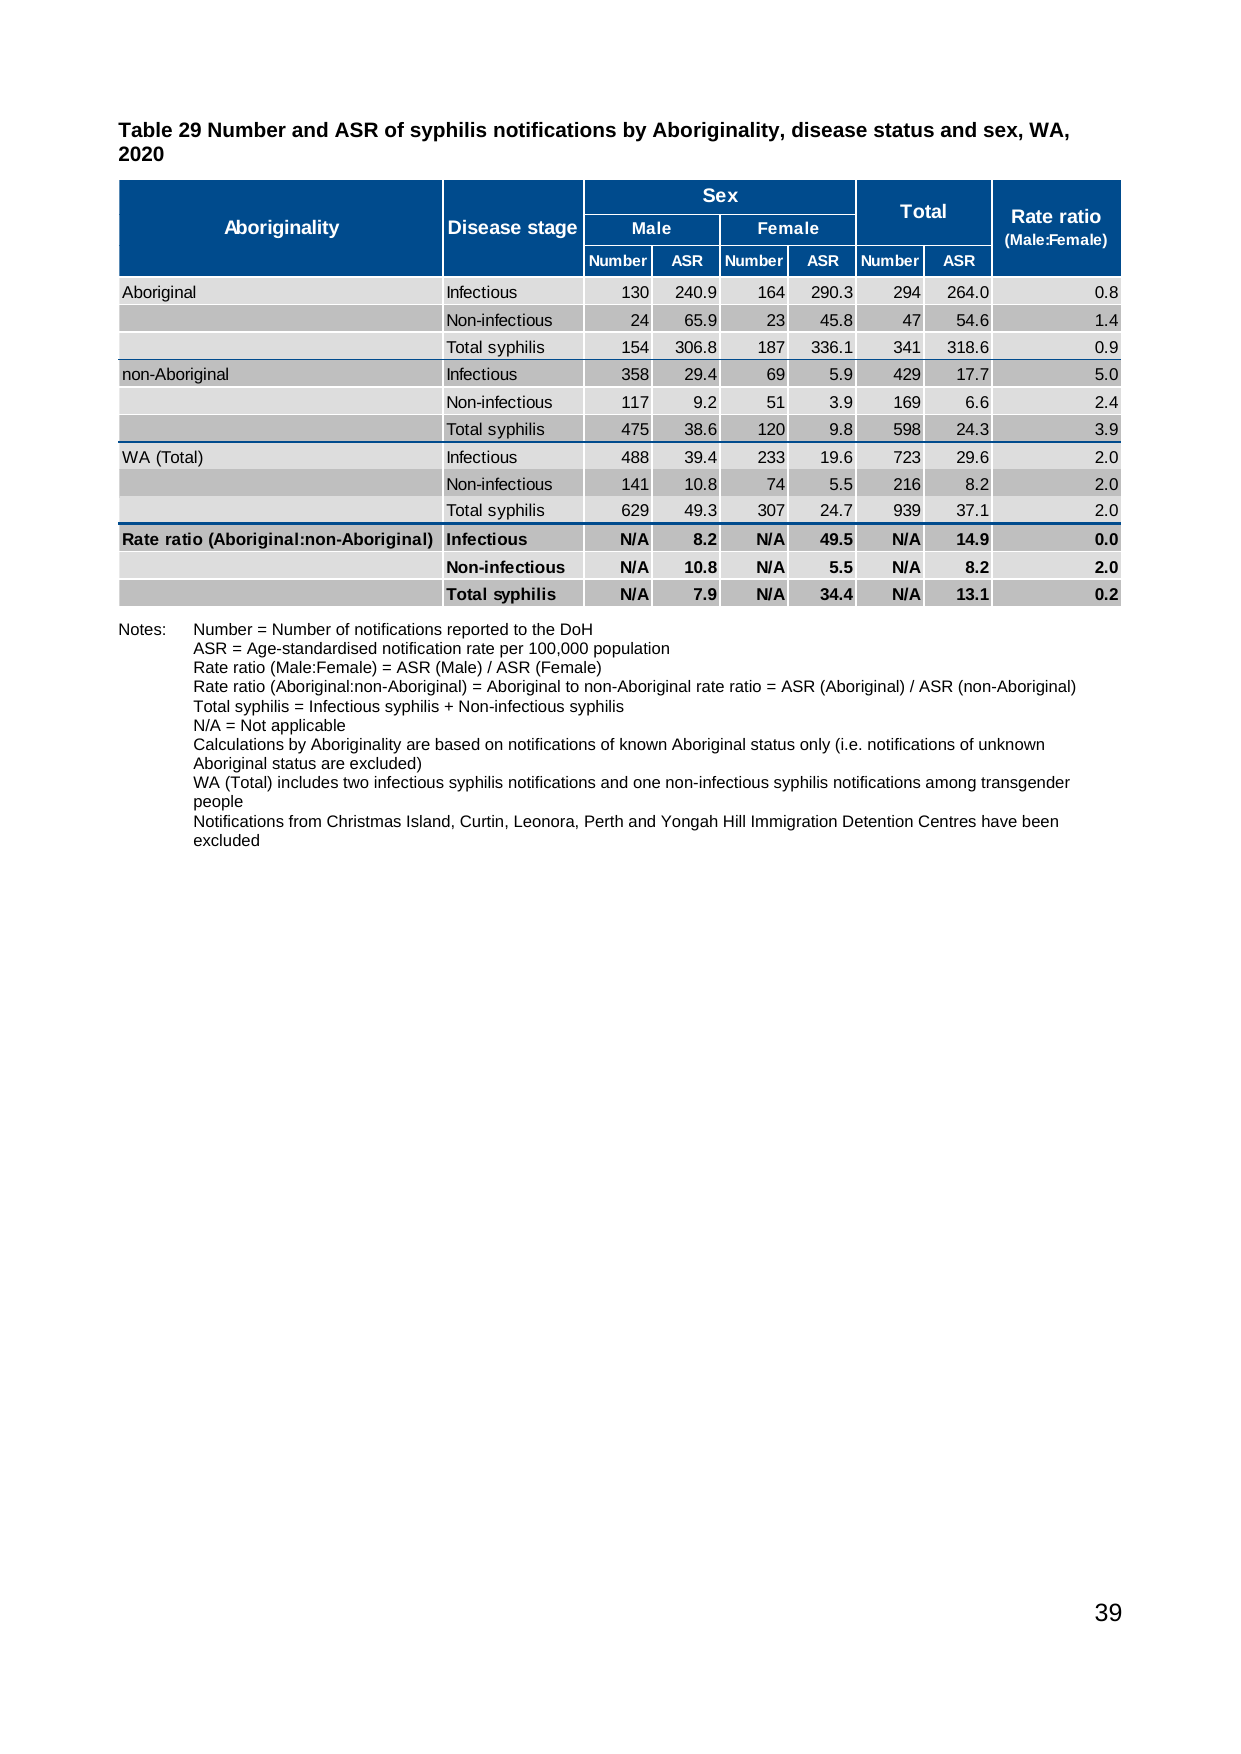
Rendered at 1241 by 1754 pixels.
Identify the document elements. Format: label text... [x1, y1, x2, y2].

text Total syphilis = Infectious syphilis + Non-infectious syphilis [118, 696, 1122, 716]
text Table 29 Number and ASR of syphilis notifications by Aboriginality, disease status and sex, WA, 2020 [118, 118, 1122, 166]
text Calculations by Aboriginality are based on notifications of known Aboriginal status only (i.e. notifications of unknown Aboriginal status are excluded) [193, 735, 1122, 773]
text Notifications from Christmas Island, Curtin, Leonora, Perth and Yongah Hill Immigration Detention Centres have been excluded [193, 811, 1122, 850]
text Notes: Number = Number of notifications reported to the DoH [118, 620, 1122, 639]
text Rate ratio (Aboriginal:non-Aboriginal) = Aboriginal to non-Aboriginal rate ratio = ASR (Aboriginal) / ASR (non-Aboriginal) [118, 677, 1122, 696]
text N/A = Not applicable [118, 716, 1122, 735]
text Rate ratio (Male:Female) = ASR (Male) / ASR (Female) [118, 658, 1122, 677]
text WA (Total) includes two infectious syphilis notifications and one non-infectious syphilis notifications among transgender people [193, 773, 1122, 811]
text ASR = Age-standardised notification rate per 100,000 population [118, 639, 1122, 658]
